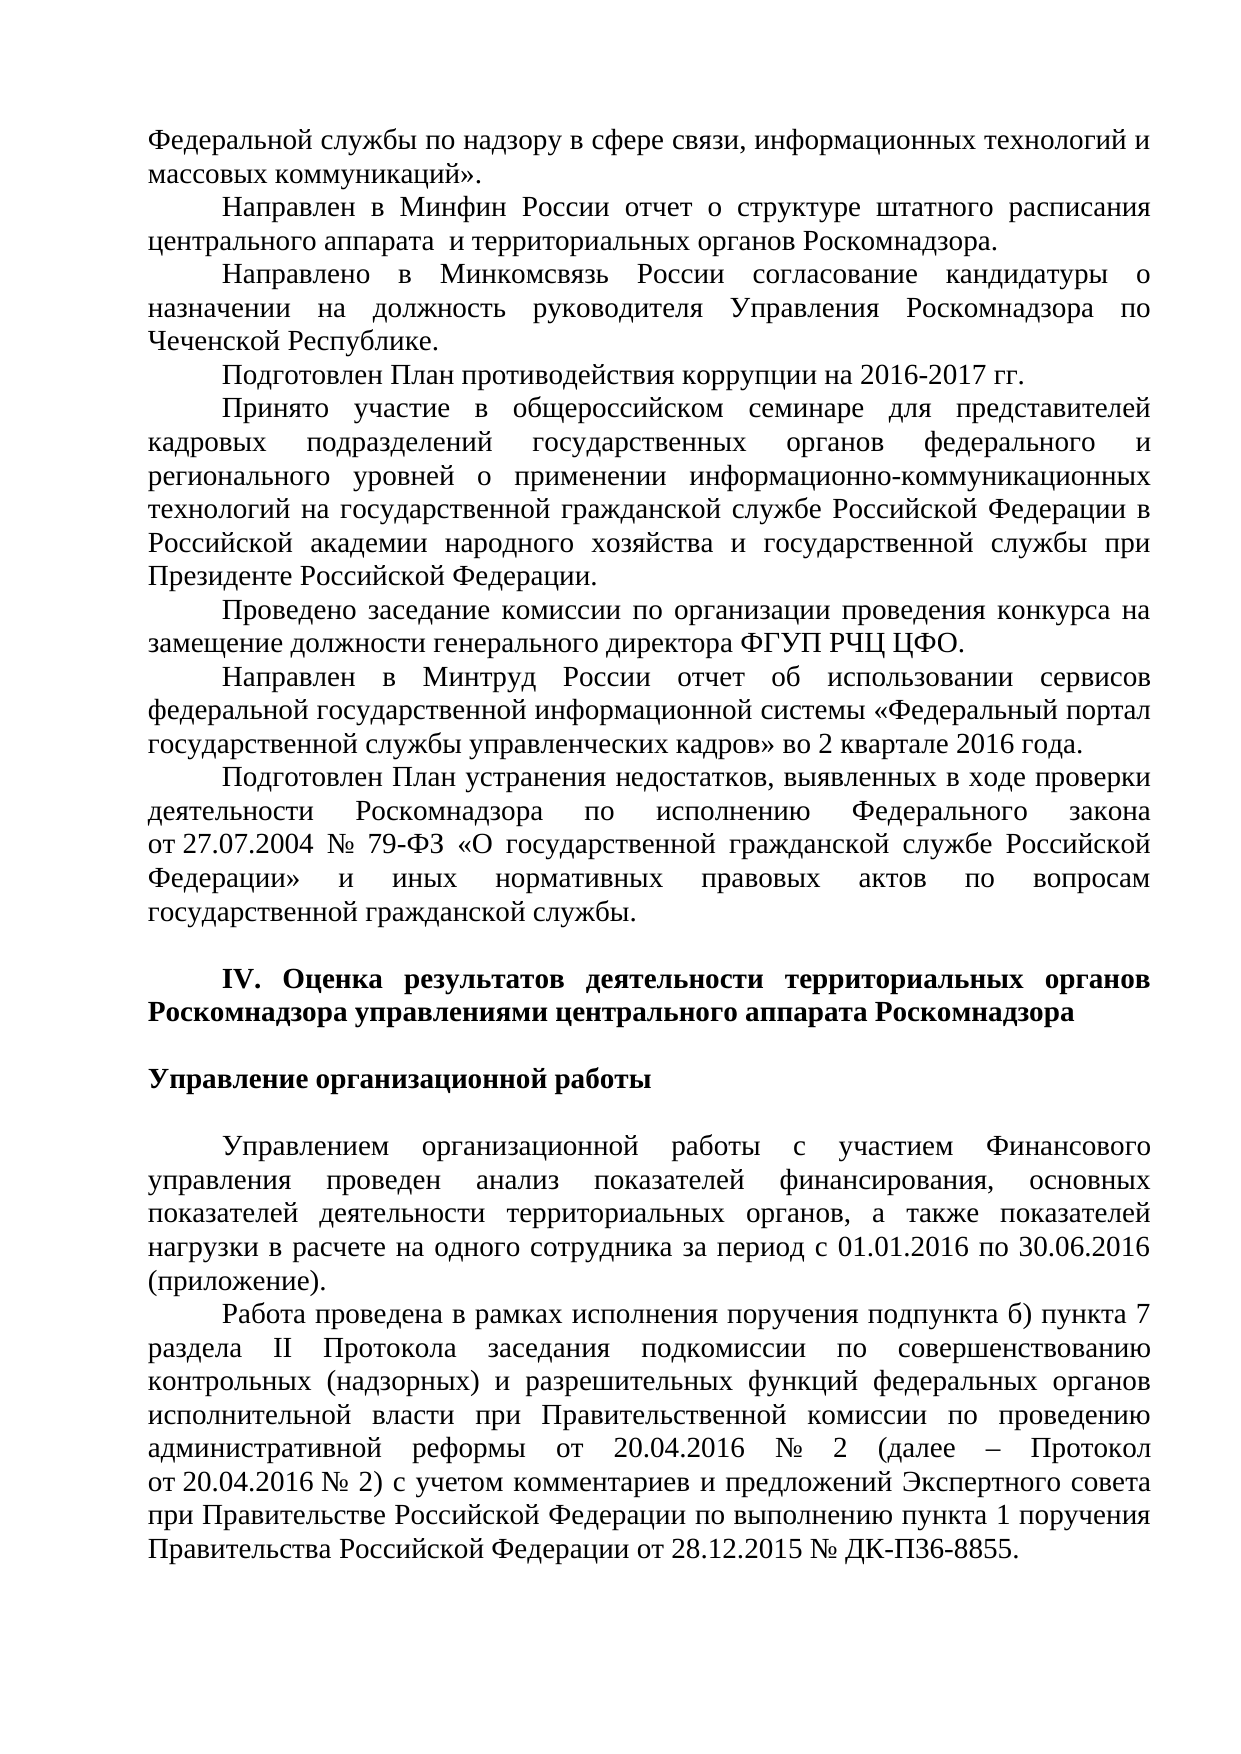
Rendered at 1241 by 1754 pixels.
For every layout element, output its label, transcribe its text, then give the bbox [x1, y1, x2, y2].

text Подготовлен План противодействия коррупции на 2016-2017 гг. [148, 357, 1152, 391]
text Подготовлен План устранения недостатков, выявленных в ходе проверки деятельности Роскомнадзора по исполнению Федерального закона от 27.07.2004 № 79-ФЗ «О государственной гражданской службе Российской Федерации» и иных нормативных правовых актов по вопросам государственной гражданской службы. [148, 759, 1152, 927]
text Проведено заседание комиссии по организации проведения конкурса на замещение должности генерального директора ФГУП РЧЦ ЦФО. [148, 592, 1152, 659]
subtitle Управление организационной работы [148, 1061, 1152, 1095]
text Принято участие в общероссийском семинаре для представителей кадровых подразделений государственных органов федерального и регионального уровней о применении информационно-коммуникационных технологий на государственной гражданской службе Российской Федерации в Российской академии народного хозяйства и государственной службы при Президенте Российской Федерации. [148, 391, 1152, 592]
subtitle IV. Оценка результатов деятельности территориальных органов Роскомнадзора управлениями центрального аппарата Роскомнадзора [148, 961, 1152, 1028]
text Направлено в Минкомсвязь России согласование кандидатуры о назначении на должность руководителя Управления Роскомнадзора по Чеченской Республике. [148, 256, 1152, 357]
text Работа проведена в рамках исполнения поручения подпункта б) пункта 7 раздела II Протокола заседания подкомиссии по совершенствованию контрольных (надзорных) и разрешительных функций федеральных органов исполнительной власти при Правительственной комиссии по проведению административной реформы от 20.04.2016 № 2 (далее – Протокол от 20.04.2016 № 2) с учетом комментариев и предложений Экспертного совета при Правительстве Российской Федерации по выполнению пункта 1 поручения Правительства Российской Федерации от 28.12.2015 № ДК-П36-8855. [148, 1296, 1152, 1564]
text Управлением организационной работы с участием Финансового управления проведен анализ показателей финансирования, основных показателей деятельности территориальных органов, а также показателей нагрузки в расчете на одного сотрудника за период с 01.01.2016 по 30.06.2016 (приложение). [148, 1128, 1152, 1296]
text Направлен в Минтруд России отчет об использовании сервисов федеральной государственной информационной системы «Федеральный портал государственной службы управленческих кадров» во 2 квартале 2016 года. [148, 659, 1152, 759]
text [148, 122, 1152, 189]
text Направлен в Минфин России отчет о структуре штатного расписания центрального аппарата и территориальных органов Роскомнадзора. [148, 189, 1152, 256]
